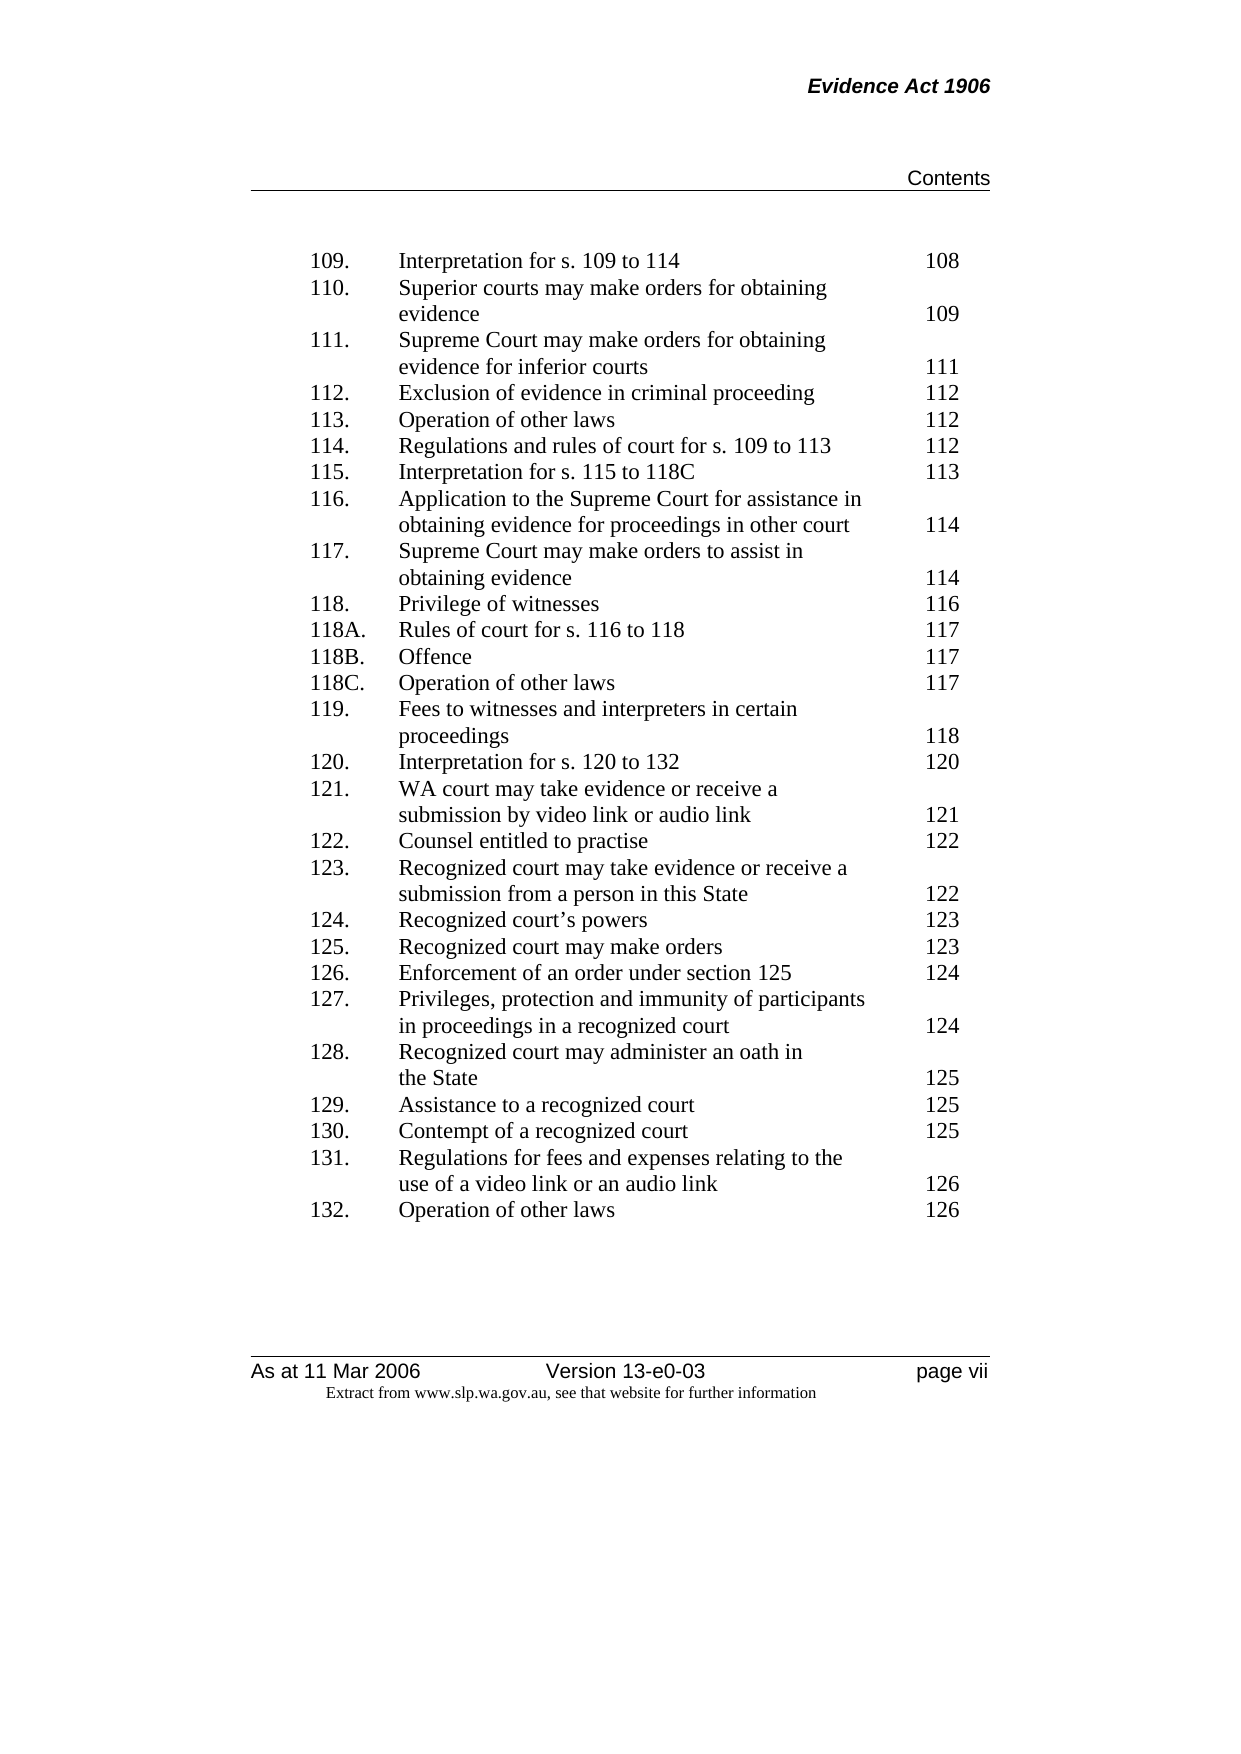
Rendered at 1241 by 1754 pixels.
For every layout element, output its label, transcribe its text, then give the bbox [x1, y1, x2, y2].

text 110. Superior courts may make orders for obtaining evidence 109 [309, 274, 872, 327]
text 124. Recognized court’s powers 123 [309, 906, 872, 933]
text 118B. Offence 117 [309, 643, 872, 669]
text 120. Interpretation for s. 120 to 132 120 [309, 748, 872, 774]
text 132. Operation of other laws 126 [309, 1196, 872, 1223]
text 128. Recognized court may administer an oath in the State 125 [309, 1038, 872, 1091]
text 121. WA court may take evidence or receive a submission by video link or audio link 121 [309, 774, 872, 827]
text 125. Recognized court may make orders 123 [309, 933, 872, 959]
text 126. Enforcement of an order under section 125 124 [309, 959, 872, 985]
text 130. Contempt of a recognized court 125 [309, 1117, 872, 1143]
text 119. Fees to witnesses and interpreters in certain proceedings 118 [309, 696, 872, 748]
text 123. Recognized court may take evidence or receive a submission from a person in this State 122 [309, 854, 872, 906]
text 113. Operation of other laws 112 [309, 406, 872, 432]
text 118C. Operation of other laws 117 [309, 669, 872, 696]
text 109. Interpretation for s. 109 to 114 108 [309, 247, 872, 274]
text 127. Privileges, protection and immunity of participants in proceedings in a recognized court 124 [309, 985, 872, 1038]
text 131. Regulations for fees and expenses relating to the use of a video link or an audio link 126 [309, 1143, 872, 1196]
text 114. Regulations and rules of court for s. 109 to 113 112 [309, 432, 872, 458]
text 116. Application to the Supreme Court for assistance in obtaining evidence for proceedings in other court 114 [309, 485, 872, 537]
text 115. Interpretation for s. 115 to 118C 113 [309, 458, 872, 485]
text 117. Supreme Court may make orders to assist in obtaining evidence 114 [309, 537, 872, 590]
text 129. Assistance to a recognized court 125 [309, 1091, 872, 1117]
text 122. Counsel entitled to practise 122 [309, 827, 872, 854]
text 118. Privilege of witnesses 116 [309, 590, 872, 616]
text 118A. Rules of court for s. 116 to 118 117 [309, 616, 872, 643]
text 111. Supreme Court may make orders for obtaining evidence for inferior courts 111 [309, 327, 872, 379]
text 112. Exclusion of evidence in criminal proceeding 112 [309, 379, 872, 406]
